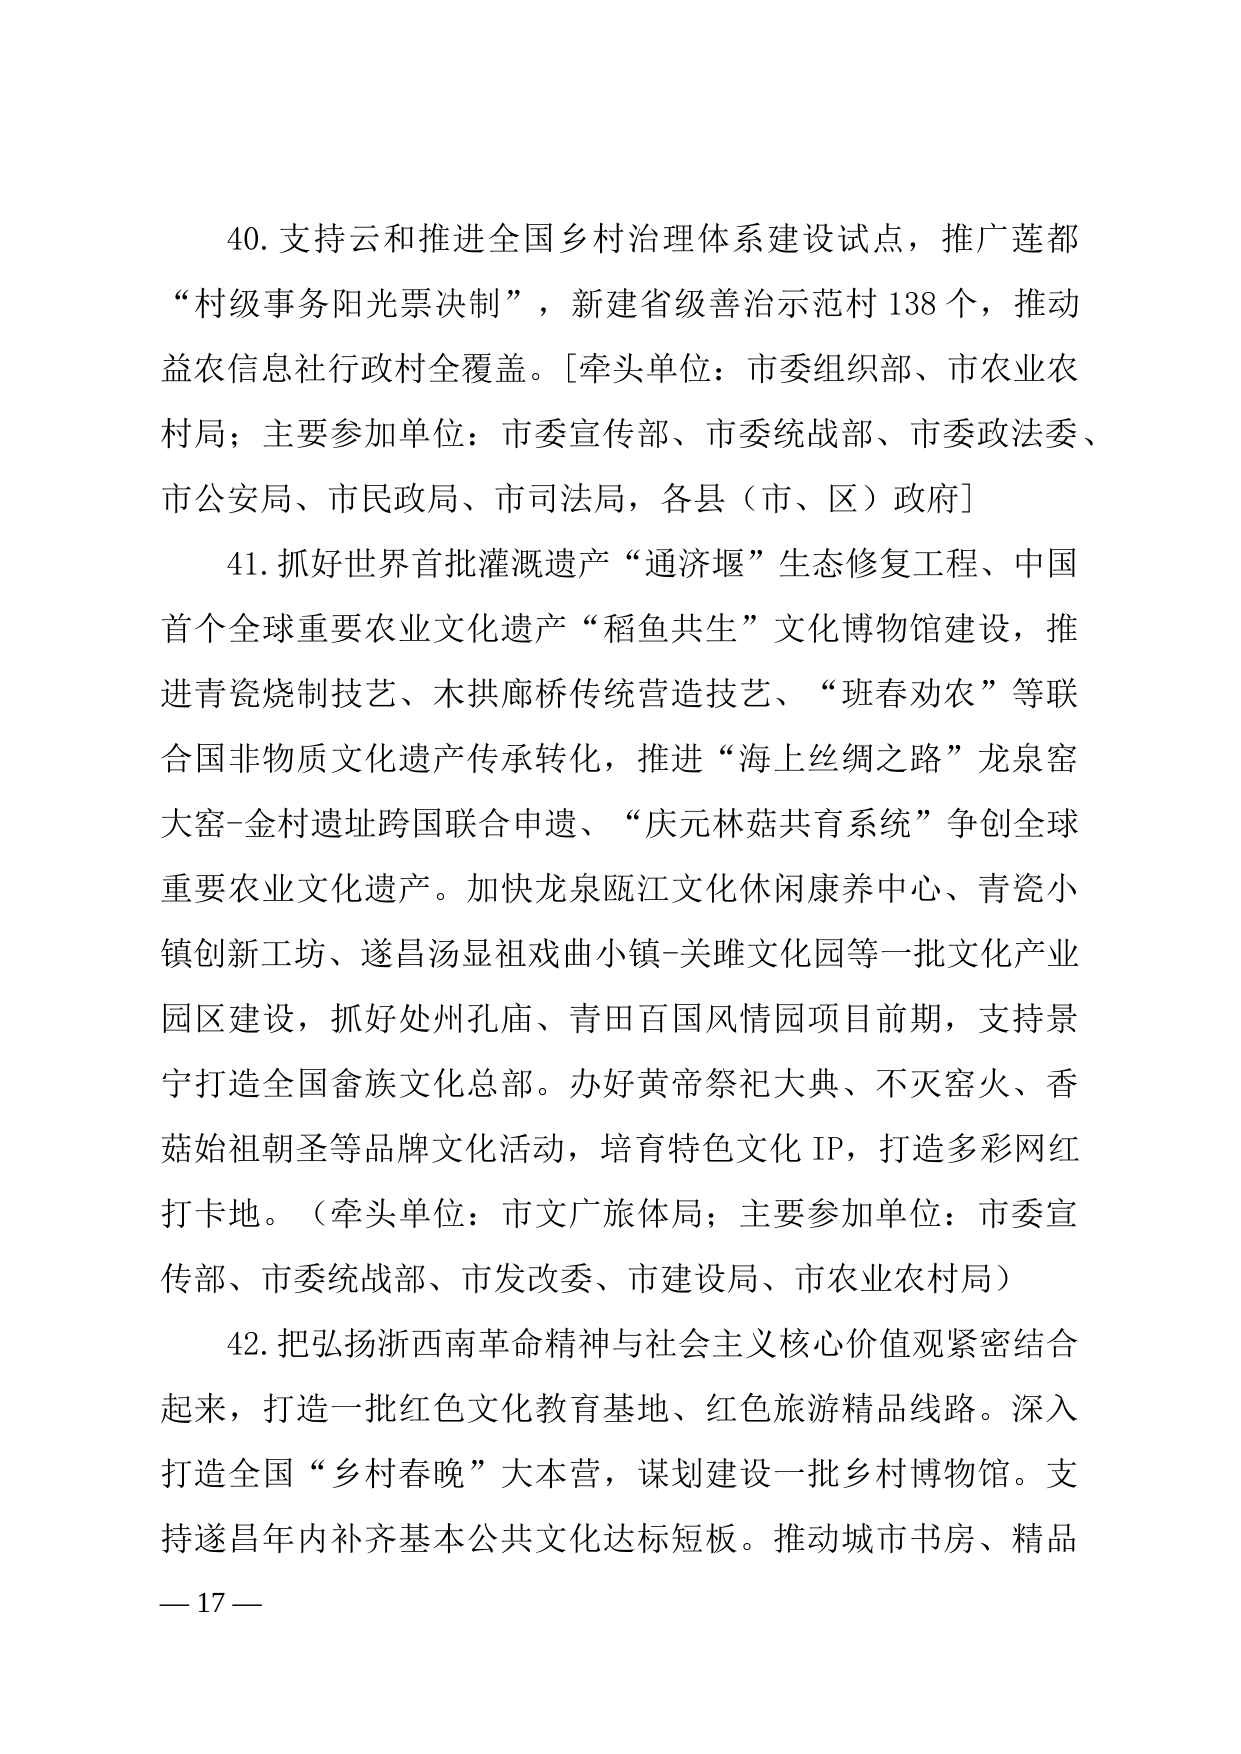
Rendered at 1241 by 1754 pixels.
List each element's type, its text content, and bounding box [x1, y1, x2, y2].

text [159, 1308, 1081, 1568]
text 41.抓好世界首批灌溉遗产“通济堰”生态修复工程、中国首个全球重要农业文化遗产“稻鱼共生”文化博物馆建设，推进青瓷烧制技艺、木拱廊桥传统营造技艺、“班春劝农”等联合国非物质文化遗产传承转化，推进“海上丝绸之路”龙泉窑大窑-金村遗址跨国联合申遗、“庆元林菇共育系统”争创全球重要农业文化遗产。加快龙泉瓯江文化休闲康养中心、青瓷小镇创新工坊、遂昌汤显祖戏曲小镇-关雎文化园等一批文化产业园区建设，抓好处州孔庙、青田百国风情园项目前期，支持景宁打造全国畲族文化总部。办好黄帝祭祀大典、不灭窑火、香菇始祖朝圣等品牌文化活动，培育特色文化IP，打造多彩网红打卡地。（牵头单位：市文广旅体局；主要参加单位：市委宣传部、市委统战部、市发改委、市建设局、市农业农村局） [159, 528, 1081, 1308]
text 40.支持云和推进全国乡村治理体系建设试点，推广莲都“村级事务阳光票决制”，新建省级善治示范村138个，推动益农信息社行政村全覆盖。[牵头单位：市委组织部、市农业农村局；主要参加单位：市委宣传部、市委统战部、市委政法委、市公安局、市民政局、市司法局，各县（市、区）政府] [159, 203, 1081, 528]
